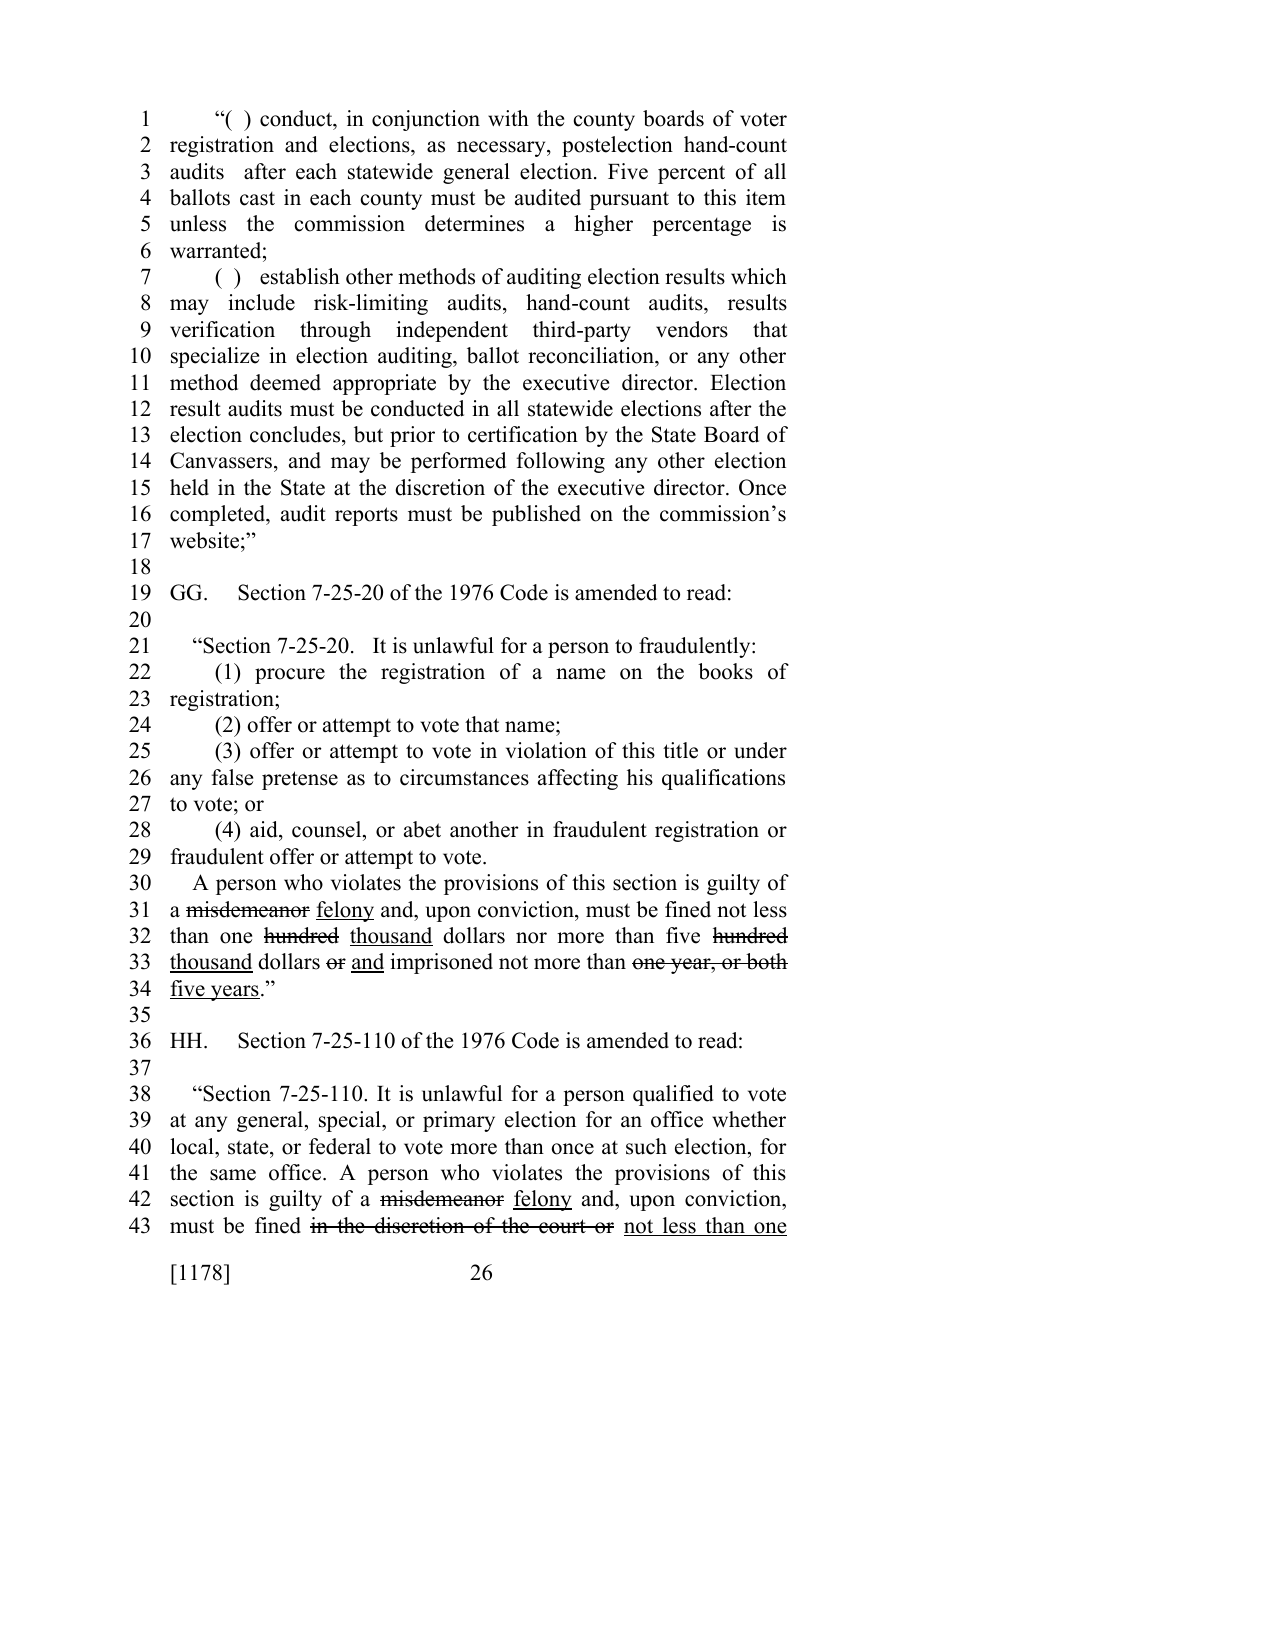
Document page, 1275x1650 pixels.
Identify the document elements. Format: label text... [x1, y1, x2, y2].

text GG. Section 7-25-20 of the 1976 Code is amended to read: [169, 579, 787, 606]
text ( ) establish other methods of auditing election results which may include risk-limiting audits, hand-count audits, results verification through independent third-party vendors that specialize in election auditing, ballot reconciliation, or any other method deemed appropriate by the executive director. Election result audits must be conducted in all statewide elections after the election concludes, but prior to certification by the State Board of Canvassers, and may be performed following any other election held in the State at the discretion of the executive director. Once completed, audit reports must be published on the commission’s website;” [169, 263, 787, 553]
text (2) offer or attempt to vote that name; [169, 711, 787, 737]
text A person who violates the provisions of this section is guilty of a misdemeanor felony and, upon conviction, must be fined not less than one hundred thousand dollars nor more than five hundred thousand dollars or and imprisoned not more than one year, or both five years.” [169, 869, 787, 1001]
text (4) aid, counsel, or abet another in fraudulent registration or fraudulent offer or attempt to vote. [169, 817, 787, 869]
text (1) procure the registration of a name on the books of registration; [169, 658, 787, 711]
text “Section 7-25-20. It is unlawful for a person to fraudulently: [169, 632, 787, 658]
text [169, 1080, 787, 1238]
text “( ) conduct, in conjunction with the county boards of voter registration and elections, as necessary, postelection hand-count audits after each statewide general election. Five percent of all ballots cast in each county must be audited pursuant to this item unless the commission determines a higher percentage is warranted; [169, 105, 787, 263]
text (3) offer or attempt to vote in violation of this title or under any false pretense as to circumstances affecting his qualifications to vote; or [169, 737, 787, 817]
text HH. Section 7-25-110 of the 1976 Code is amended to read: [169, 1027, 787, 1054]
